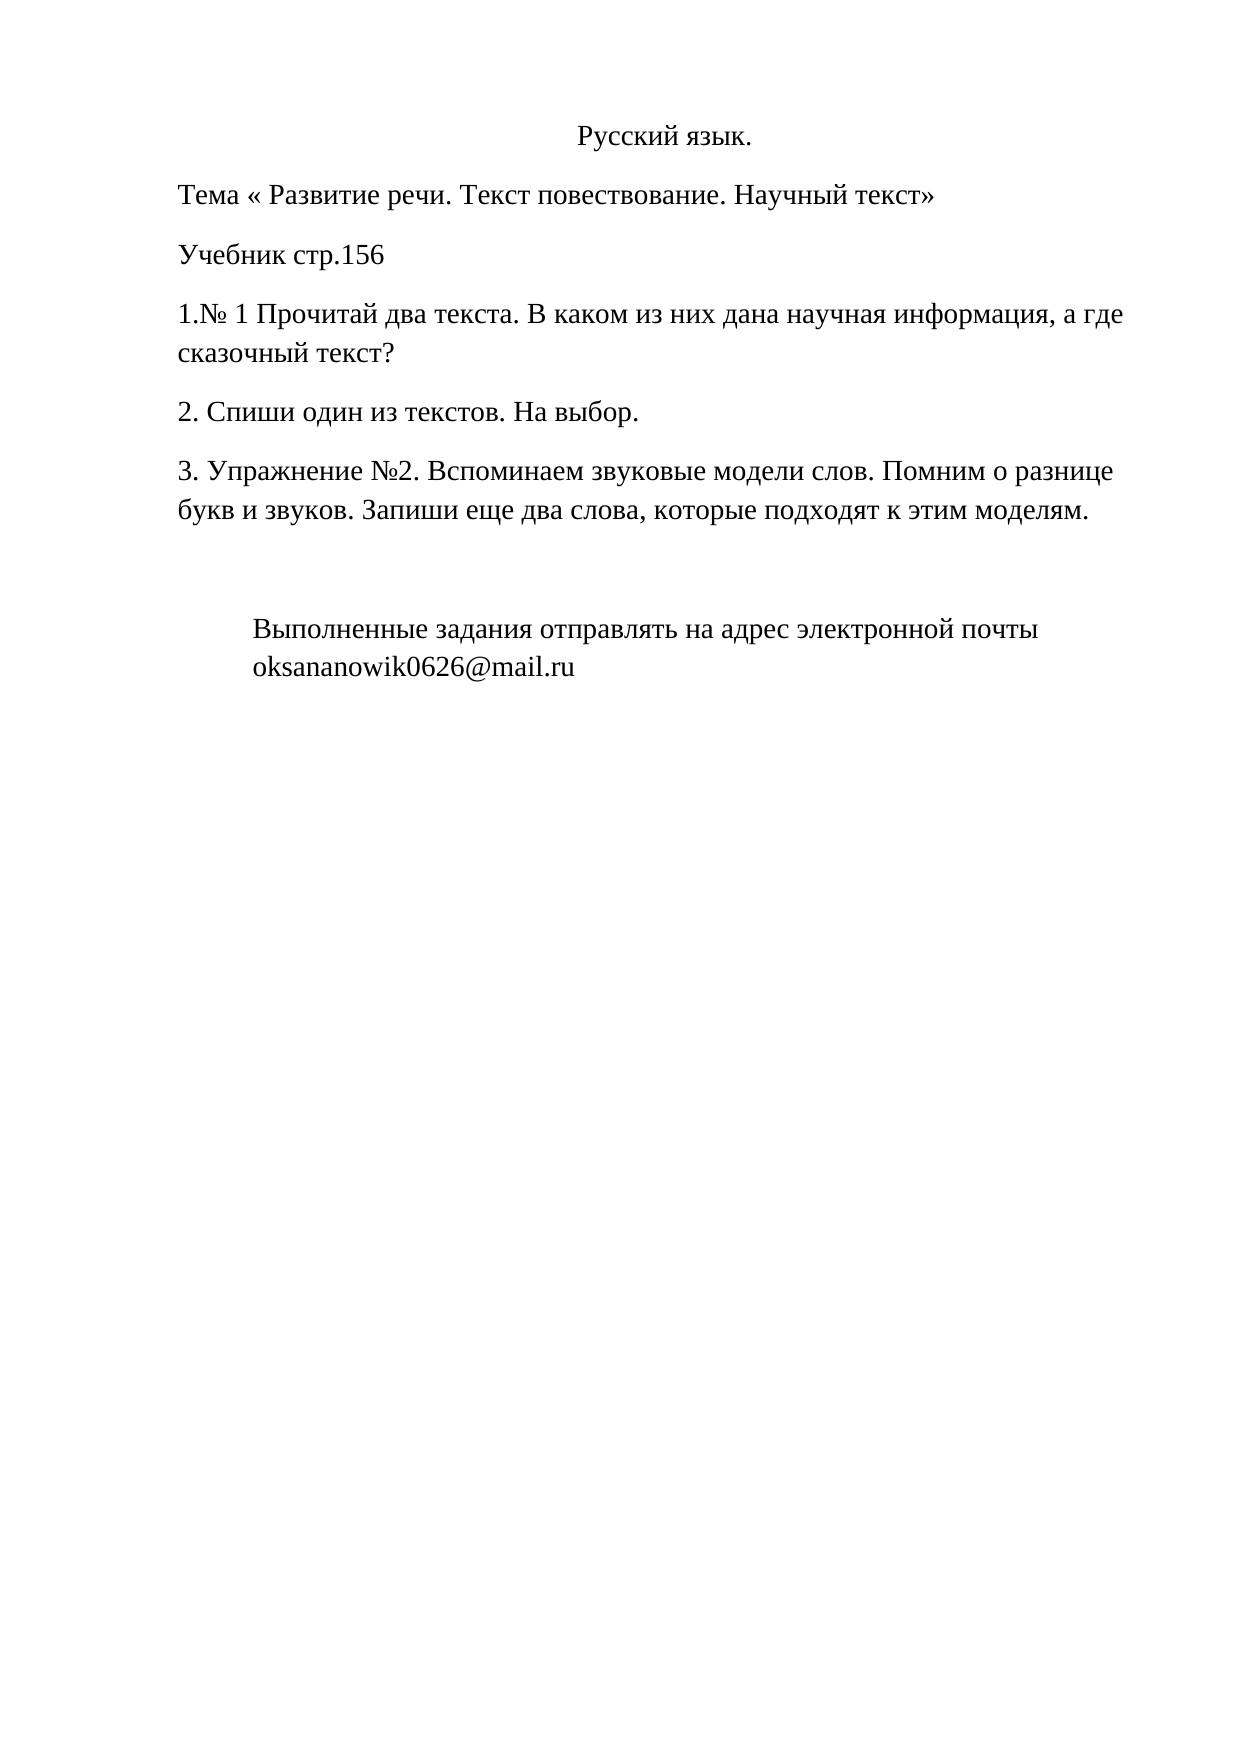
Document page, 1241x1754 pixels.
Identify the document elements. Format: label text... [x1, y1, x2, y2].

list Выполненные задания отправлять на адрес электронной почты oksananowik0626@mail.ru [252, 611, 1152, 683]
text Учебник стр.156 [177, 237, 1152, 270]
text 3. Упражнение №2. Вспоминаем звуковые модели слов. Помним о разнице букв и звуков. Запиши еще два слова, которые подходят к этим моделям. [177, 453, 1152, 526]
text Русский язык. [177, 118, 1152, 152]
text 2. Спиши один из текстов. На выбор. [177, 394, 1152, 428]
text Тема « Развитие речи. Текст повествование. Научный текст» [177, 177, 1152, 211]
text 1.№ 1 Прочитай два текста. В каком из них дана научная информация, а где сказочный текст? [177, 296, 1152, 368]
